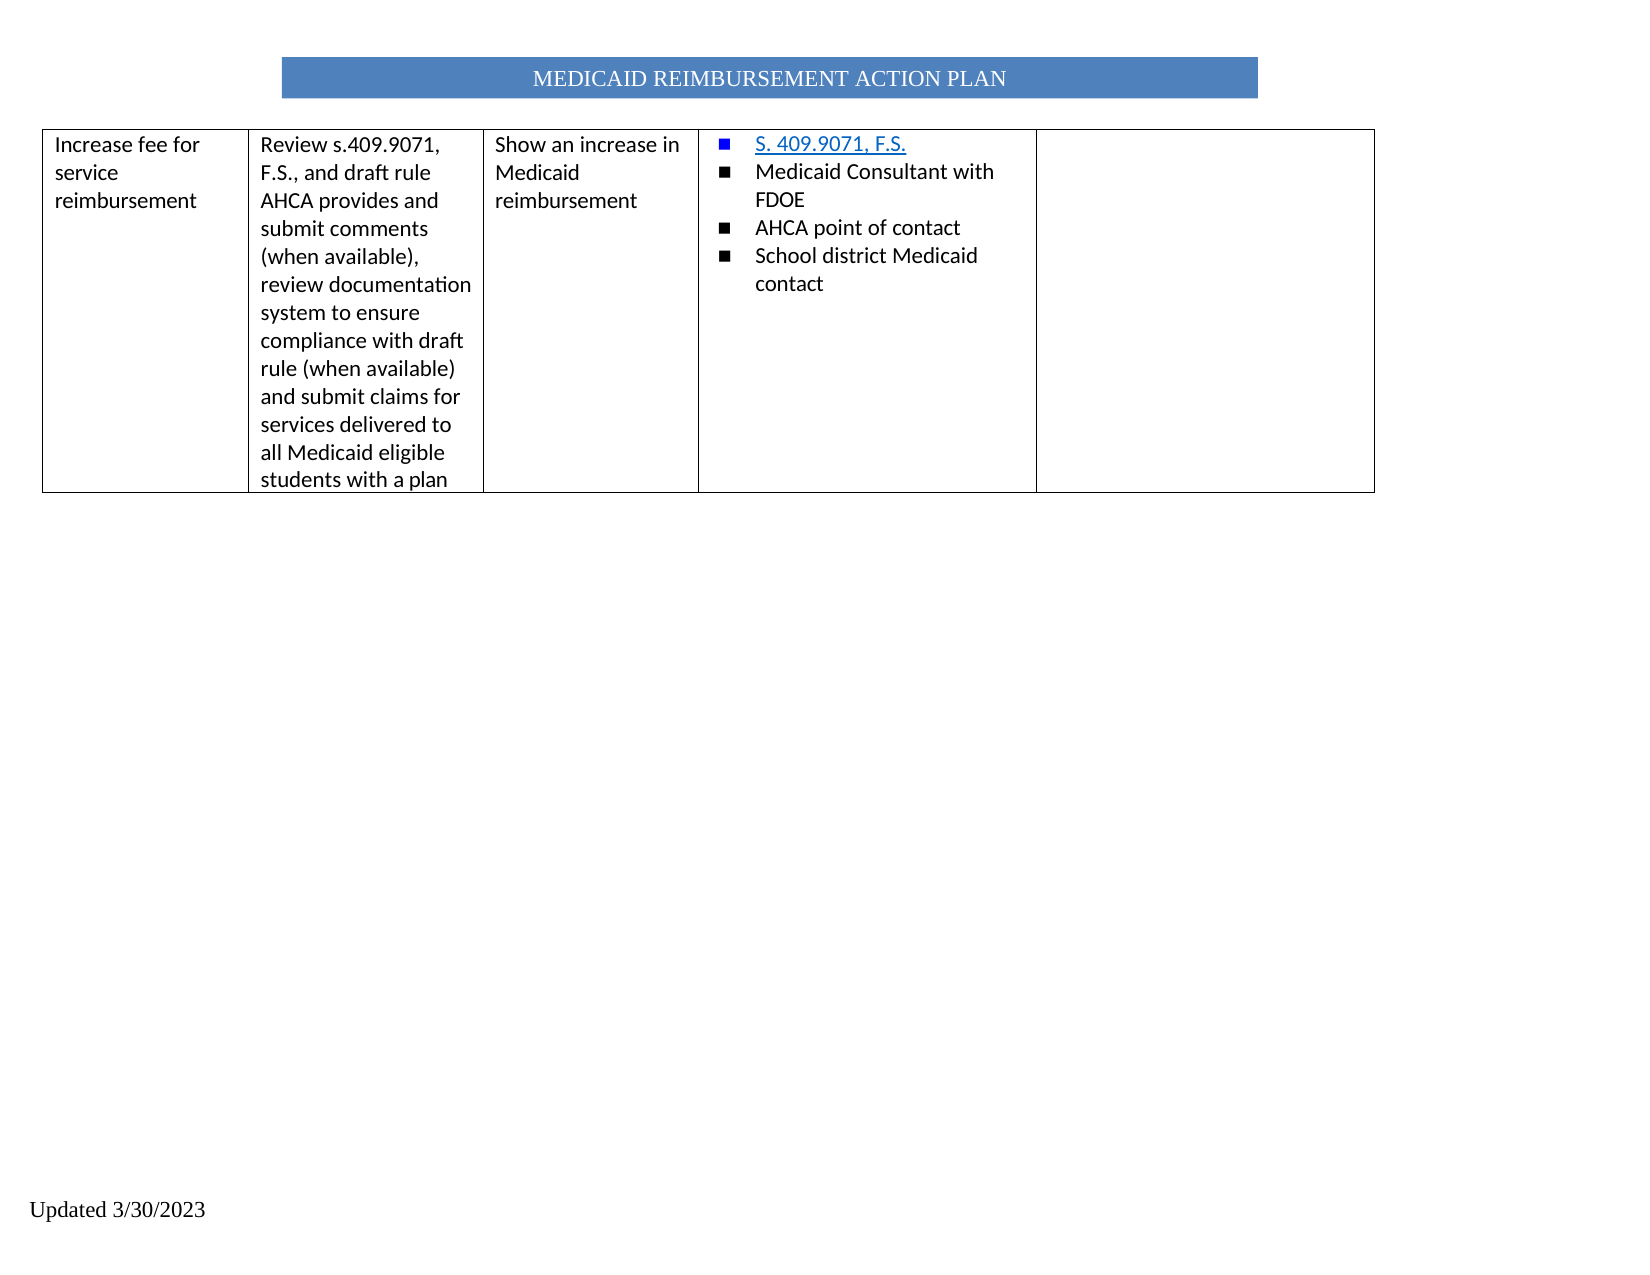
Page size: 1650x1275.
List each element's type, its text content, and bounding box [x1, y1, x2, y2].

table_cell Show an increase in Medicaid reimbursement [484, 130, 698, 492]
table_cell S. 409.9071, F.S. Medicaid Consultant with FDOE AHCA point of contact School district Medicaid contact [699, 130, 1036, 492]
table_cell Increase fee for service reimbursement [43, 130, 248, 492]
table_cell [1037, 130, 1374, 492]
table_cell Review s.409.9071, F.S., and draft rule AHCA provides and submit comments (when available), review documentation system to ensure compliance with draft rule (when available) and submit claims for services delivered to all Medicaid eligible students with a plan [249, 130, 483, 492]
